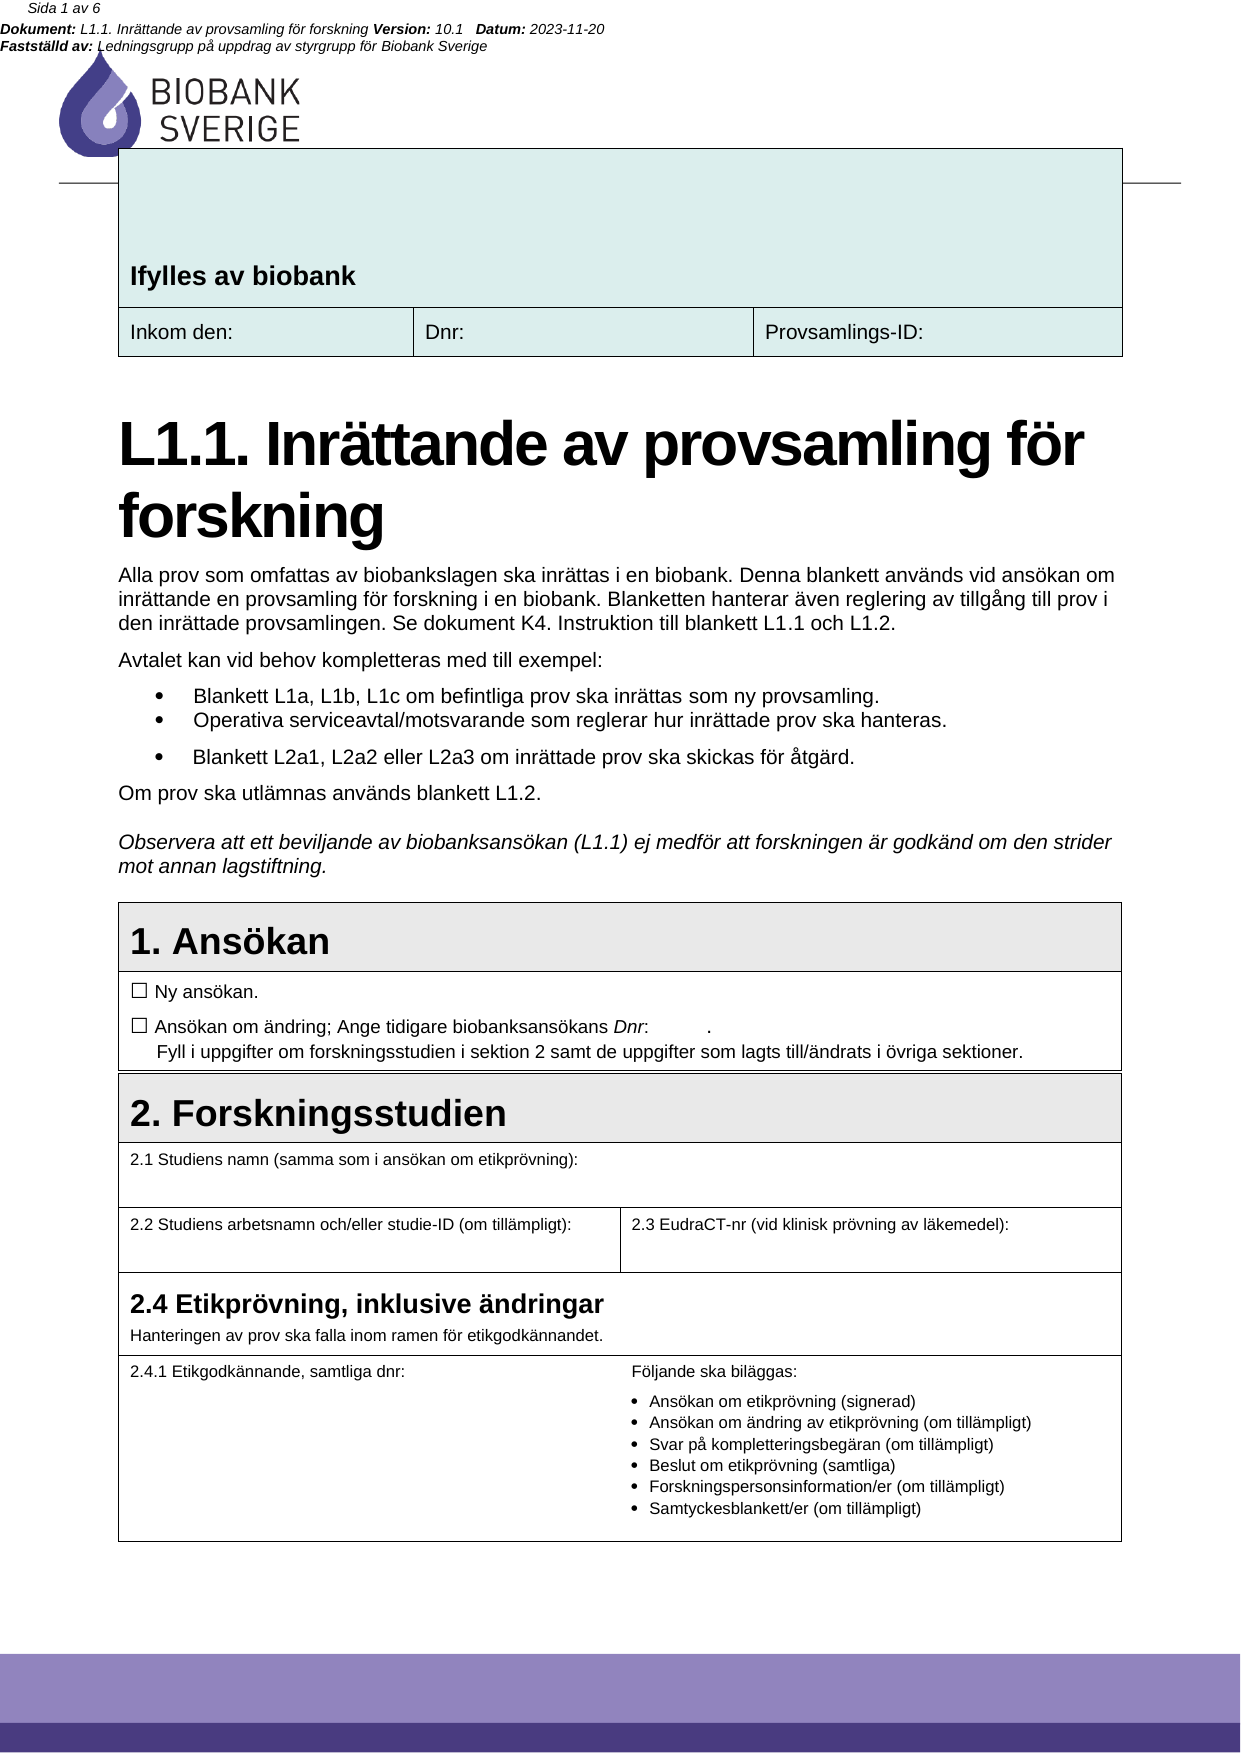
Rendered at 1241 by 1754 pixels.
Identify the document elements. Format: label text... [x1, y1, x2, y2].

table_cell 2.4.1 Etikgodkännande, samtliga dnr: [119, 1356, 620, 1541]
list Om prov ska utlämnas används blankett L1.2. [118, 781, 1122, 805]
table_cell Följande ska biläggas: Ansökan om etikprövning (signerad) Ansökan om ändring av etikprövning (om tillämpligt) Svar på kompletteringsbegäran (om tillämpligt) Beslut om etikprövning (samtliga) Forskningspersonsinformation/er (om tillämpligt) Samtyckesblankett/er (om tillämpligt) [620, 1356, 1121, 1541]
table_cell [473, 308, 753, 356]
table_cell Inkom den: [119, 308, 236, 356]
table_cell Dnr: [414, 308, 473, 356]
table_header Forskningsstudien [119, 1074, 1121, 1142]
list Operativa serviceavtal/motsvarande som reglerar hur inrättade prov ska hanteras. [156, 708, 1122, 732]
table_cell [931, 308, 1122, 356]
list Blankett L1a, L1b, L1c om befintliga prov ska inrättas som ny provsamling. [156, 684, 1122, 708]
list Blankett L2a1, L2a2 eller L2a3 om inrättade prov ska skickas för åtgärd. [155, 744, 1122, 768]
text Observera att ett beviljande av biobanksansökan (L1.1) ej medför att forskningen är godkänd om den strider mot annan lagstiftning. [118, 830, 1122, 878]
text Avtalet kan vid behov kompletteras med till exempel: [118, 647, 1122, 671]
table_cell [236, 308, 413, 356]
table_header Ansökan [119, 903, 1121, 971]
table_cell Ny ansökan. Ansökan om ändring; Ange tidigare biobanksansökans Dnr: . Fyll i uppgifter om forskningsstudien i sektion 2 samt de uppgifter som lagts till/ändrats i övriga sektioner. [119, 972, 1121, 1069]
table_cell 2.4 Etikprövning, inklusive ändringar Hanteringen av prov ska falla inom ramen för etikgodkännandet. [119, 1273, 1121, 1355]
table_cell Provsamlings-ID: [754, 308, 931, 356]
table_header Ifylles av biobank [119, 149, 1122, 307]
table_cell 2.2 Studiens arbetsnamn och/eller studie-ID (om tillämpligt): [119, 1208, 620, 1272]
text Alla prov som omfattas av biobankslagen ska inrättas i en biobank. Denna blankett används vid ansökan om inrättande en provsamling för forskning i en biobank. Blanketten hanterar även reglering av tillgång till prov i den inrättade provsamlingen. Se dokument K4. Instruktion till blankett L1.1 och L1.2. [118, 563, 1122, 635]
table_cell 2.1 Studiens namn (samma som i ansökan om etikprövning): [119, 1143, 1121, 1207]
subtitle L1.1. Inrättande av provsamling för forskning [118, 407, 1122, 551]
table_cell 2.3 EudraCT-nr (vid klinisk prövning av läkemedel): [621, 1208, 1121, 1272]
